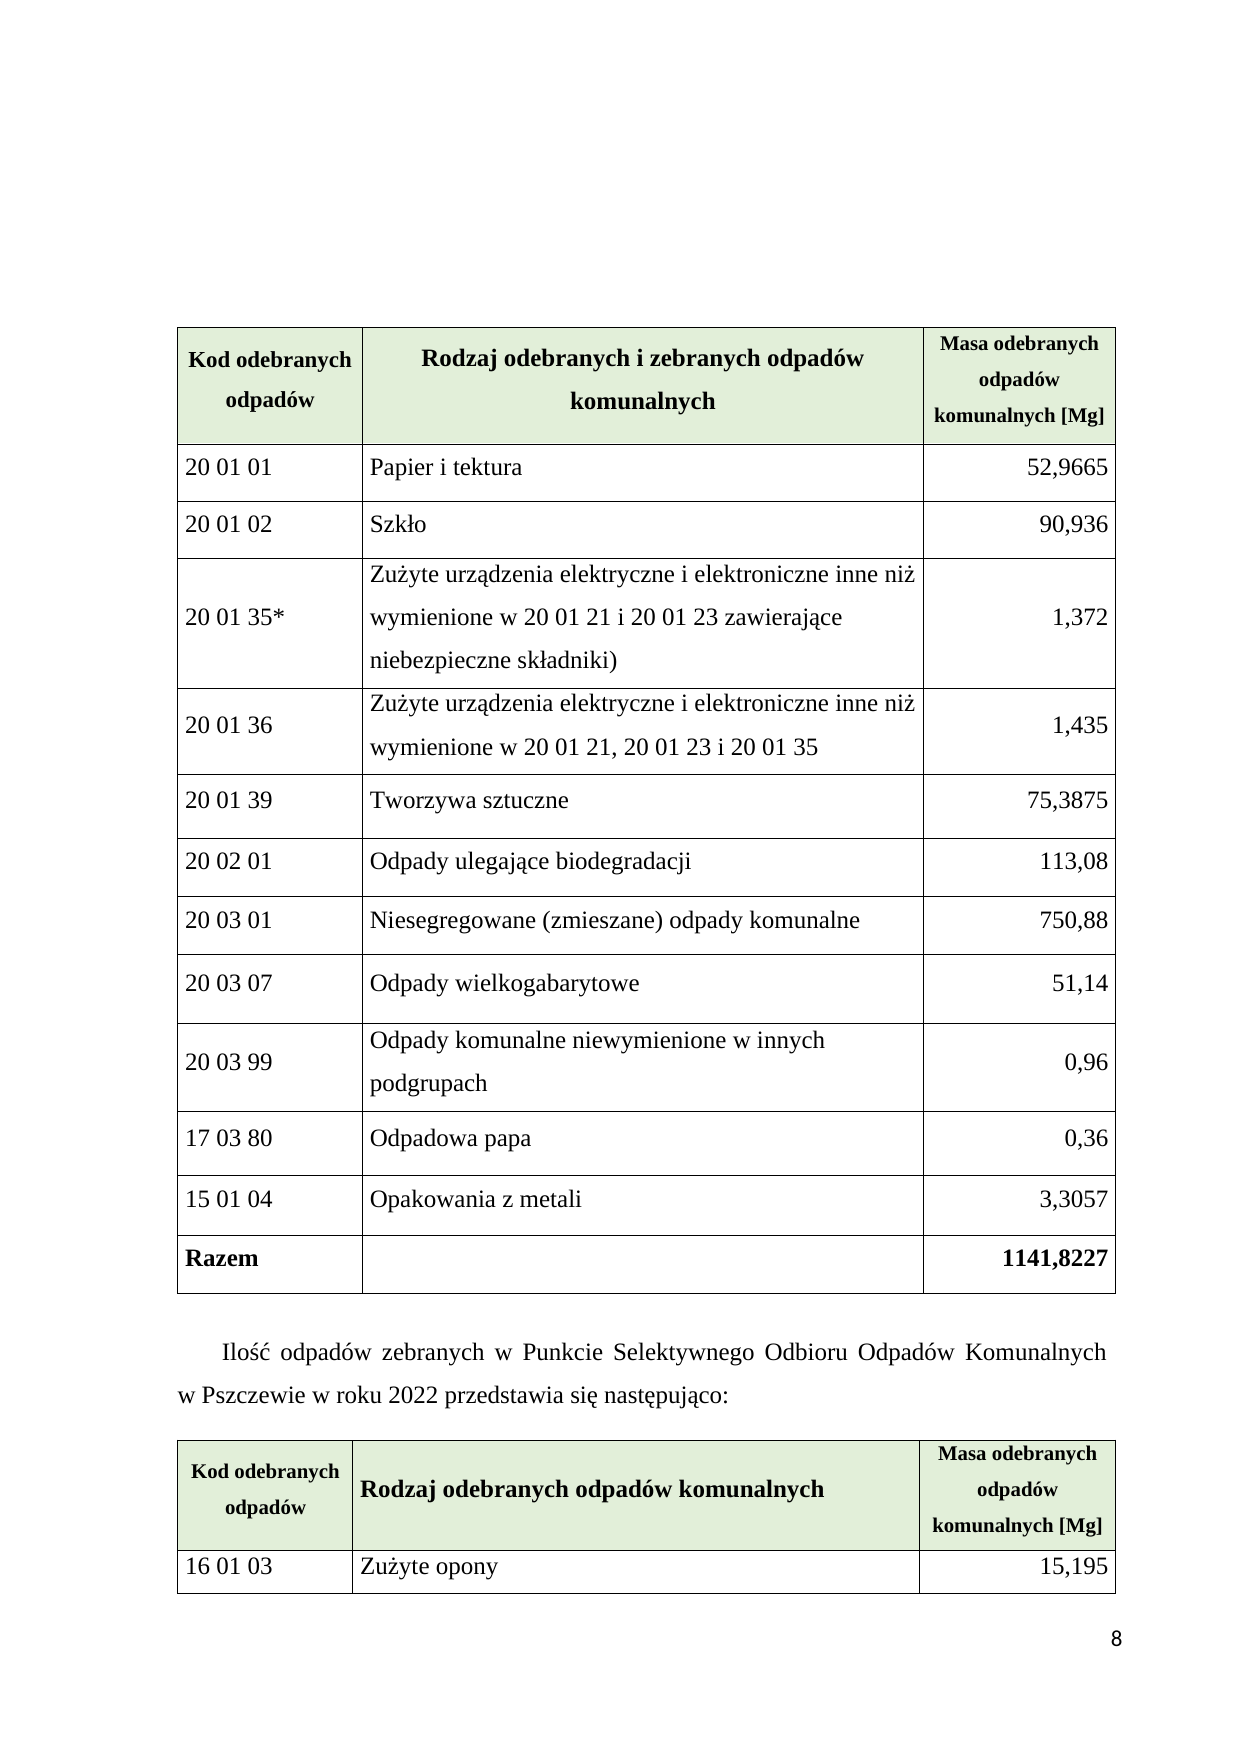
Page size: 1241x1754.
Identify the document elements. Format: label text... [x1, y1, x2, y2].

table_header Masa odebranych odpadów komunalnych [Mg] [920, 1441, 1115, 1550]
table_cell Zużyte opony [353, 1551, 919, 1593]
table_cell Opakowania z metali [363, 1176, 923, 1235]
table_cell 20 03 01 [178, 897, 362, 954]
table_cell Niesegregowane (zmieszane) odpady komunalne [363, 897, 923, 954]
table_header Rodzaj odebranych odpadów komunalnych [353, 1441, 919, 1550]
table_cell 750,88 [924, 897, 1115, 954]
table_cell 20 01 02 [178, 502, 362, 558]
table_cell 20 02 01 [178, 839, 362, 896]
table_cell 1,372 [924, 559, 1115, 687]
text Ilość odpadów zebranych w Punkcie Selektywnego Odbioru Odpadów Komunalnych w Pszczewie w roku 2022 przedstawia się następująco: [177, 1337, 1107, 1408]
table_cell 3,3057 [924, 1176, 1115, 1235]
table_header Kod odebranych odpadów [178, 328, 362, 443]
table_cell 20 01 39 [178, 775, 362, 837]
table_cell 1,435 [924, 689, 1115, 773]
table_cell 1141,8227 [924, 1236, 1115, 1292]
table_header Masa odebranych odpadów komunalnych [Mg] [924, 328, 1115, 443]
table_cell Odpady komunalne niewymienione w innych podgrupach [363, 1024, 923, 1111]
table_cell 15,195 [920, 1551, 1115, 1593]
table_cell [363, 1236, 923, 1292]
table_cell 90,936 [924, 502, 1115, 558]
table_cell Razem [178, 1236, 362, 1292]
table_cell 52,9665 [924, 445, 1115, 501]
table_cell Zużyte urządzenia elektryczne i elektroniczne inne niż wymienione w 20 01 21 i 20 01 23 zawierające niebezpieczne składniki) [363, 559, 923, 687]
table_cell 17 03 80 [178, 1112, 362, 1175]
table_cell 75,3875 [924, 775, 1115, 837]
table_cell Zużyte urządzenia elektryczne i elektroniczne inne niż wymienione w 20 01 21, 20 01 23 i 20 01 35 [363, 689, 923, 773]
table_cell 20 01 35* [178, 559, 362, 687]
table_cell 20 03 07 [178, 955, 362, 1023]
table_cell 0,96 [924, 1024, 1115, 1111]
table_cell 15 01 04 [178, 1176, 362, 1235]
table_cell Odpady wielkogabarytowe [363, 955, 923, 1023]
table_cell Odpady ulegające biodegradacji [363, 839, 923, 896]
table_cell 0,36 [924, 1112, 1115, 1175]
table_cell Szkło [363, 502, 923, 558]
table_cell Papier i tektura [363, 445, 923, 501]
table_cell 51,14 [924, 955, 1115, 1023]
table_cell 16 01 03 [178, 1551, 352, 1593]
table_cell Tworzywa sztuczne [363, 775, 923, 837]
table_cell 20 01 01 [178, 445, 362, 501]
table_cell Odpadowa papa [363, 1112, 923, 1175]
table_header Rodzaj odebranych i zebranych odpadów komunalnych [363, 328, 923, 443]
table_cell 113,08 [924, 839, 1115, 896]
table_header Kod odebranych odpadów [178, 1441, 352, 1550]
table_cell 20 03 99 [178, 1024, 362, 1111]
table_cell 20 01 36 [178, 689, 362, 773]
